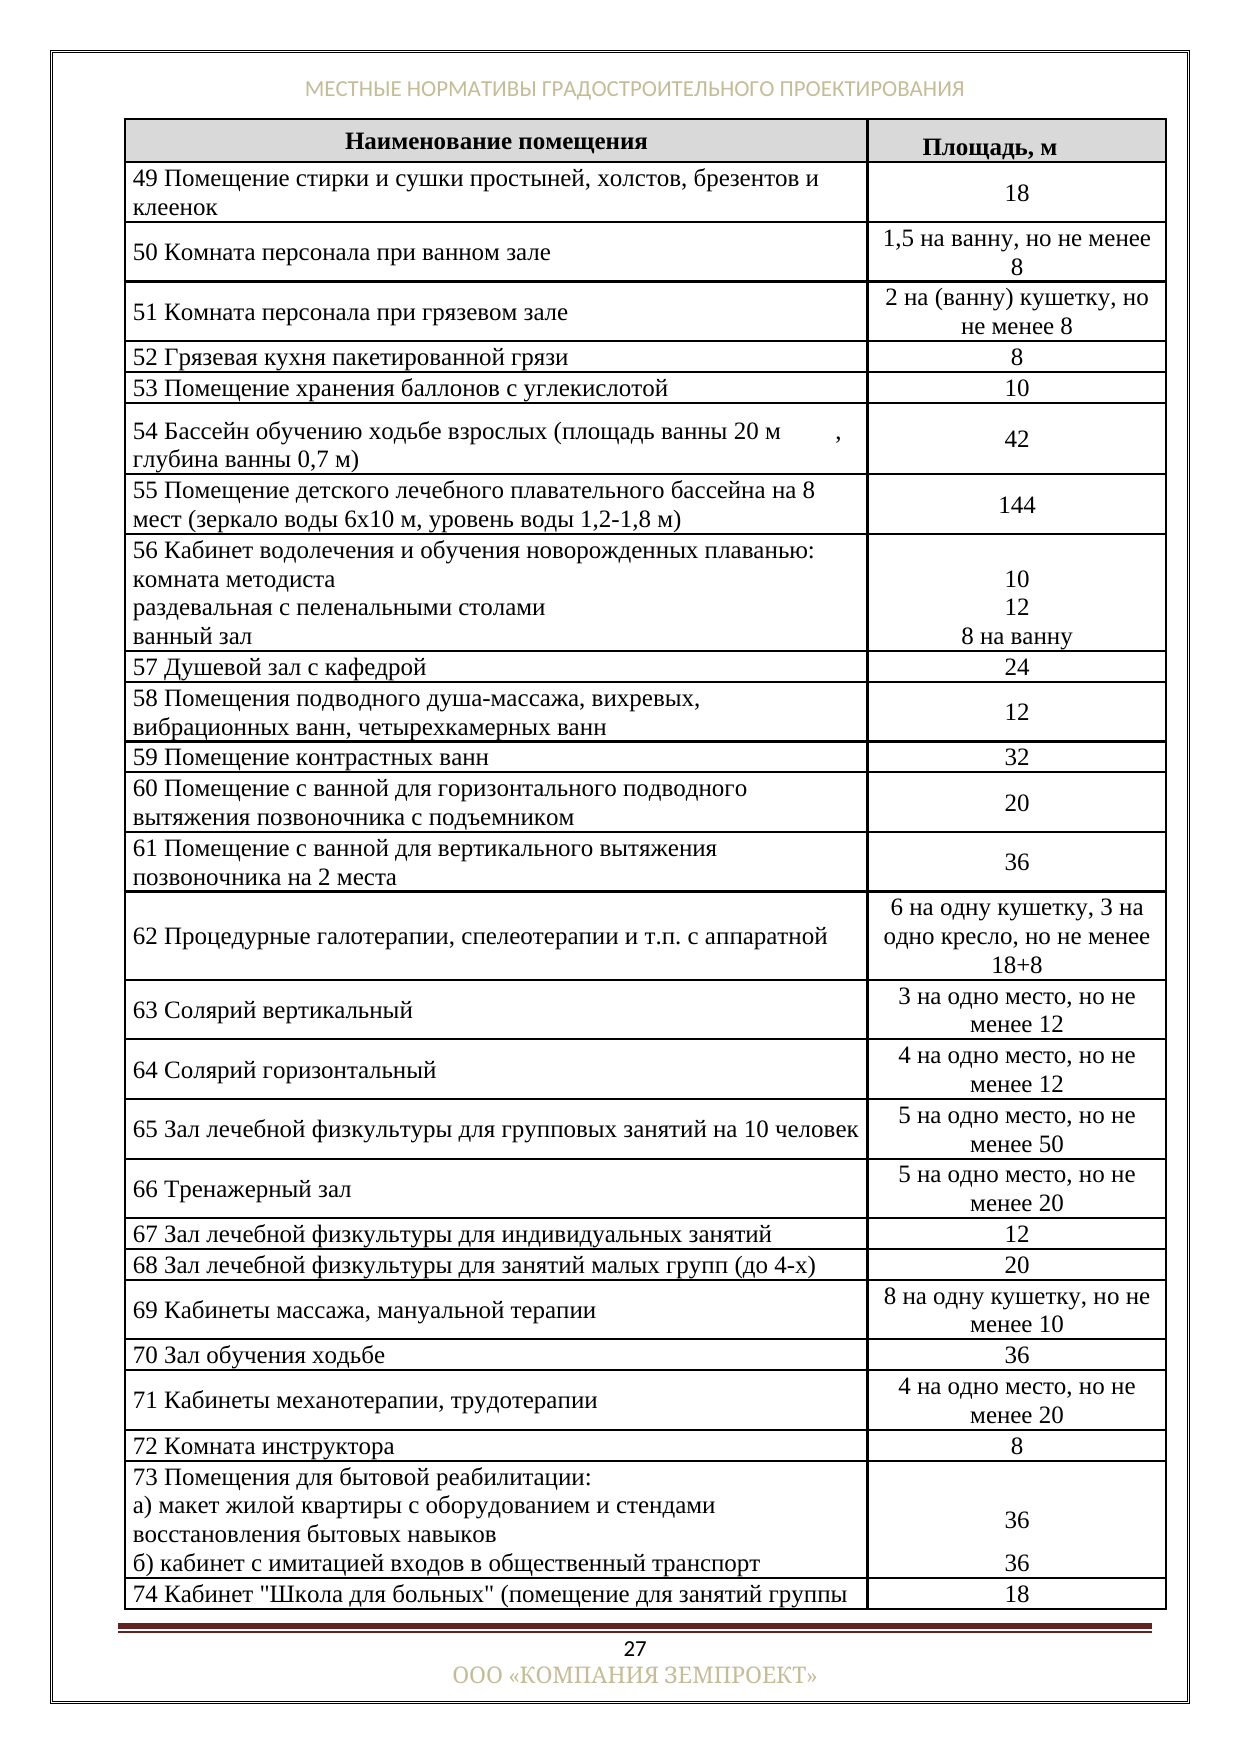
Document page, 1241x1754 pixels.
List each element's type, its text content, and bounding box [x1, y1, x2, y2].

table_cell 71 Кабинеты механотерапии, трудотерапии [126, 1371, 866, 1429]
table_cell 12 [869, 593, 1165, 621]
table_cell 20 [869, 773, 1165, 831]
table_cell 12 [869, 683, 1165, 740]
table_cell 61 Помещение с ванной для вертикального вытяжения позвоночника на 2 места [126, 833, 866, 890]
table_cell 12 [869, 1219, 1165, 1248]
table_cell 70 Зал обучения ходьбе [126, 1340, 866, 1369]
table_cell 65 Зал лечебной физкультуры для групповых занятий на 10 человек [126, 1100, 866, 1157]
table_cell 59 Помещение контрастных ванн [126, 743, 866, 771]
table_cell 4 на одно место, но не менее 20 [869, 1371, 1165, 1429]
table_cell 69 Кабинеты массажа, мануальной терапии [126, 1281, 866, 1338]
table_cell 18 [869, 163, 1165, 221]
table_cell 53 Помещение хранения баллонов с углекислотой [126, 373, 866, 402]
table_cell 67 Зал лечебной физкультуры для индивидуальных занятий [126, 1219, 866, 1248]
table_cell 54 Бассейн обучению ходьбе взрослых (площадь ванны 20 м, глубина ванны 0,7 м) [126, 404, 866, 473]
table_cell 2 на (ванну) кушетку, но не менее 8 [869, 283, 1165, 340]
table_cell 36 [869, 833, 1165, 890]
table_cell 10 [869, 564, 1165, 592]
table_cell а) макет жилой квартиры с оборудованием и стендами восстановления бытовых навыков [126, 1490, 866, 1548]
table_cell 8 на ванну [869, 621, 1165, 650]
table_cell 8 [869, 342, 1165, 371]
table_cell 144 [869, 475, 1165, 533]
table_cell 72 Комната инструктора [126, 1431, 866, 1459]
table_cell комната методиста [126, 564, 866, 592]
table_cell 60 Помещение с ванной для горизонтального подводного вытяжения позвоночника с подъемником [126, 773, 866, 831]
table_cell 56 Кабинет водолечения и обучения новорожденных плаванью: [126, 535, 866, 564]
table_cell 36 [869, 1340, 1165, 1369]
table_cell 24 [869, 652, 1165, 681]
table_cell 4 на одно место, но не менее 12 [869, 1040, 1165, 1098]
table_cell 18 [869, 1579, 1165, 1607]
table_cell [869, 1462, 1165, 1490]
table_cell 64 Солярий горизонтальный [126, 1040, 866, 1098]
table_cell 42 [869, 404, 1165, 473]
table_cell 8 [869, 1431, 1165, 1459]
table_cell 32 [869, 743, 1165, 771]
table_cell 36 [869, 1490, 1165, 1548]
table_cell 5 на одно место, но не менее 50 [869, 1100, 1165, 1157]
table_cell 20 [869, 1250, 1165, 1279]
table_cell [869, 535, 1165, 564]
table_cell 50 Комната персонала при ванном зале [126, 223, 866, 280]
table_header Площадь, м [869, 120, 1165, 161]
table_cell 58 Помещения подводного душа-массажа, вихревых, вибрационных ванн, четырехкамерных ванн [126, 683, 866, 740]
table_cell 5 на одно место, но не менее 20 [869, 1160, 1165, 1217]
table_cell 8 на одну кушетку, но не менее 10 [869, 1281, 1165, 1338]
table_cell 36 [869, 1548, 1165, 1577]
table_cell ванный зал [126, 621, 866, 650]
table_cell 6 на одну кушетку, 3 на одно кресло, но не менее 18+8 [869, 893, 1165, 979]
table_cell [126, 1579, 866, 1607]
table_cell 57 Душевой зал с кафедрой [126, 652, 866, 681]
table_cell 62 Процедурные галотерапии, спелеотерапии и т.п. с аппаратной [126, 893, 866, 979]
table_cell 68 Зал лечебной физкультуры для занятий малых групп (до 4-х) [126, 1250, 866, 1279]
table_cell 66 Тренажерный зал [126, 1160, 866, 1217]
table_cell 73 Помещения для бытовой реабилитации: [126, 1462, 866, 1490]
table_cell 1,5 на ванну, но не менее 8 [869, 223, 1165, 280]
table_cell 10 [869, 373, 1165, 402]
table_cell 55 Помещение детского лечебного плавательного бассейна на 8 мест (зеркало воды 6x10 м, уровень воды 1,2-1,8 м) [126, 475, 866, 533]
table_cell 51 Комната персонала при грязевом зале [126, 283, 866, 340]
table_cell 3 на одно место, но не менее 12 [869, 981, 1165, 1038]
table_cell 52 Грязевая кухня пакетированной грязи [126, 342, 866, 371]
table_cell раздевальная с пеленальными столами [126, 593, 866, 621]
table_cell 49 Помещение стирки и сушки простыней, холстов, брезентов и клеенок [126, 163, 866, 221]
table_cell 63 Солярий вертикальный [126, 981, 866, 1038]
table_header Наименование помещения [126, 120, 866, 161]
table_cell б) кабинет с имитацией входов в общественный транспорт [126, 1548, 866, 1577]
